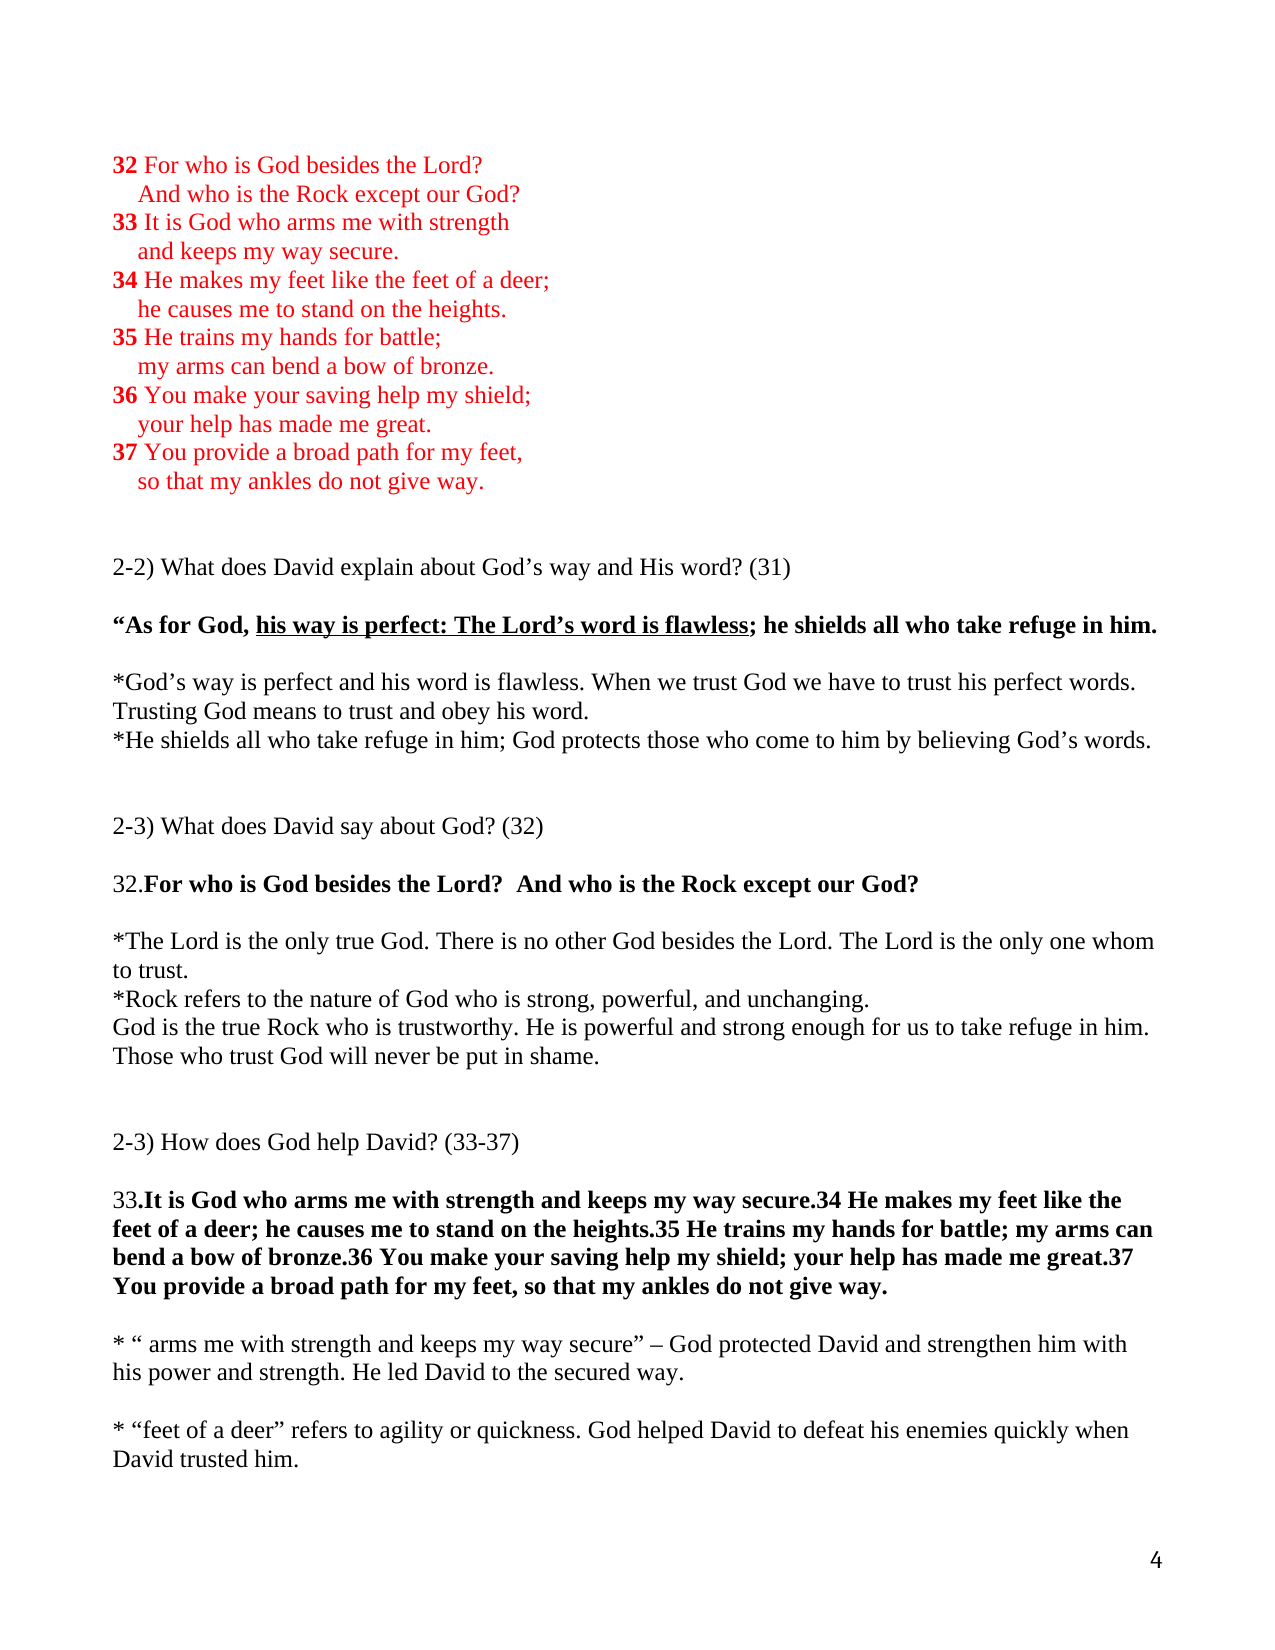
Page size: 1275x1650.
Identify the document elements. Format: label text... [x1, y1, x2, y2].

text your help has made me great. [112, 409, 1162, 437]
text *The Lord is the only true God. There is no other God besides the Lord. The Lord is the only one whom to trust. [112, 926, 1162, 984]
text Trusting God means to trust and obey his word. [112, 696, 1162, 725]
text * “feet of a deer” refers to agility or quickness. God helped David to defeat his enemies quickly when David trusted him. [112, 1415, 1162, 1472]
text God is the true Rock who is trustworthy. He is powerful and strong enough for us to take refuge in him. Those who trust God will never be put in shame. [112, 1012, 1162, 1070]
text 35 He trains my hands for battle; [112, 322, 1162, 351]
text 2-3) What does David say about God? (32) [112, 811, 1162, 840]
text *He shields all who take refuge in him; God protects those who come to him by believing God’s words. [112, 725, 1162, 754]
text 37 You provide a broad path for my feet, [112, 437, 1162, 466]
text 33 It is God who arms me with strength [112, 207, 1162, 236]
text 2-2) What does David explain about God’s way and His word? (31) [112, 552, 1162, 581]
text my arms can bend a bow of bronze. [112, 351, 1162, 380]
text 32 For who is God besides the Lord? [112, 150, 1162, 179]
text *God’s way is perfect and his word is flawless. When we trust God we have to trust his perfect words. [112, 667, 1162, 696]
text and keeps my way secure. [112, 236, 1162, 265]
text 32.For who is God besides the Lord? And who is the Rock except our God? [112, 869, 1162, 897]
text 36 You make your saving help my shield; [112, 380, 1162, 409]
text “As for God, his way is perfect: The Lord’s word is flawless; he shields all who take refuge in him. [112, 610, 1162, 639]
text And who is the Rock except our God? [112, 179, 1162, 207]
text * “ arms me with strength and keeps my way secure” – God protected David and strengthen him with his power and strength. He led David to the secured way. [112, 1329, 1162, 1386]
text so that my ankles do not give way. [112, 466, 1162, 495]
text 33.It is God who arms me with strength and keeps my way secure.34 He makes my feet like the feet of a deer; he causes me to stand on the heights.35 He trains my hands for battle; my arms can bend a bow of bronze.36 You make your saving help my shield; your help has made me great.37 You provide a broad path for my feet, so that my ankles do not give way. [112, 1185, 1162, 1300]
text *Rock refers to the nature of God who is strong, powerful, and unchanging. [112, 984, 1162, 1012]
text he causes me to stand on the heights. [112, 294, 1162, 322]
text 34 He makes my feet like the feet of a deer; [112, 265, 1162, 294]
text 2-3) How does God help David? (33-37) [112, 1127, 1162, 1156]
